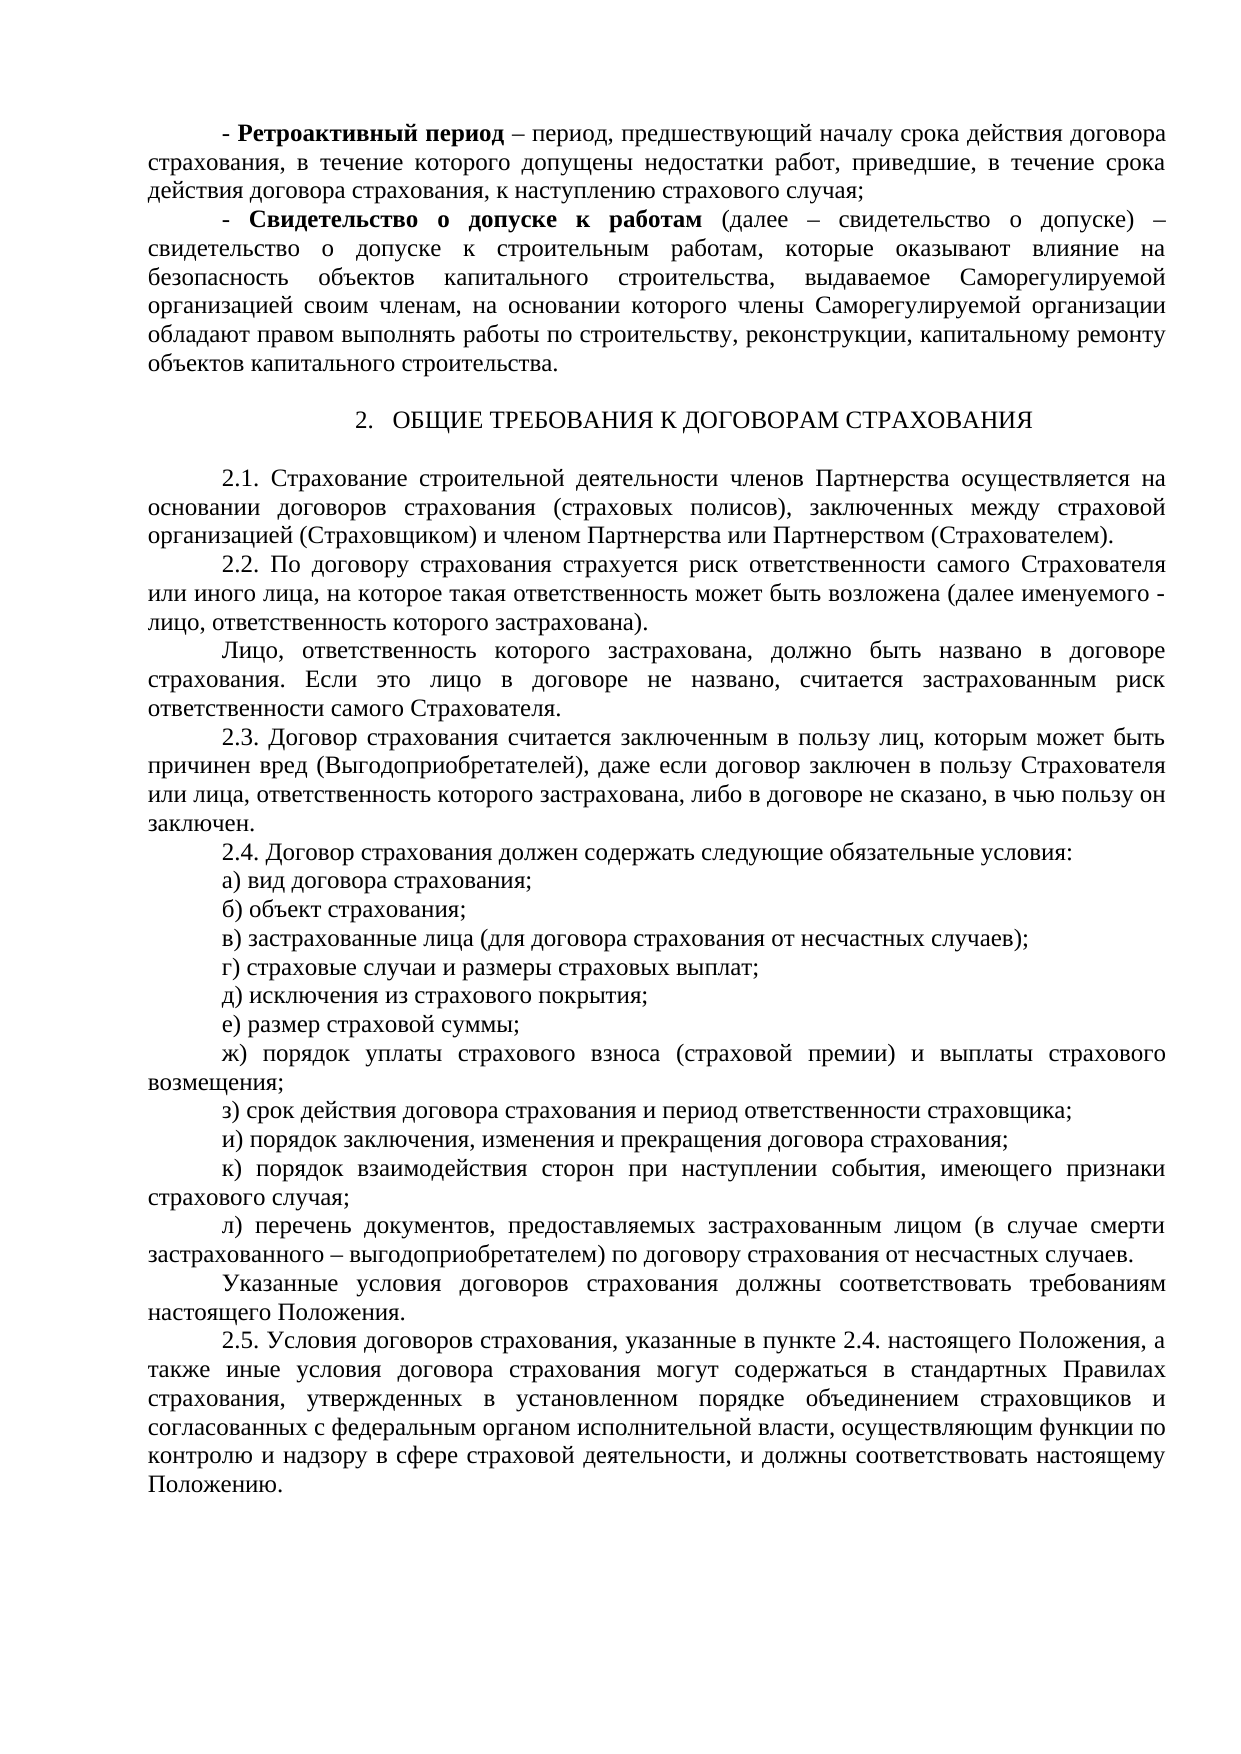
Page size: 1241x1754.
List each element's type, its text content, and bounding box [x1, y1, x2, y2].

text е) размер страховой суммы; [148, 1009, 1167, 1038]
text д) исключения из страхового покрытия; [148, 981, 1167, 1009]
text и) порядок заключения, изменения и прекращения договора страхования; [148, 1124, 1167, 1153]
text з) срок действия договора страхования и период ответственности страховщика; [148, 1096, 1167, 1124]
text - Ретроактивный период – период, предшествующий началу срока действия договора страхования, в течение которого допущены недостатки работ, приведшие, в течение срока действия договора страхования, к наступлению страхового случая; [148, 118, 1167, 204]
text Лицо, ответственность которого застрахована, должно быть названо в договоре страхования. Если это лицо в договоре не названо, считается застрахованным риск ответственности самого Страхователя. [148, 636, 1167, 722]
text 2.3. Договор страхования считается заключенным в пользу лиц, которым может быть причинен вред (Выгодоприобретателей), даже если договор заключен в пользу Страхователя или лица, ответственность которого застрахована, либо в договоре не сказано, в чью пользу он заключен. [148, 722, 1167, 837]
list ОБЩИЕ ТРЕБОВАНИЯ К ДОГОВОРАМ СТРАХОВАНИЯ [222, 406, 1167, 434]
text 2.2. По договору страхования страхуется риск ответственности самого Страхователя или иного лица, на которое такая ответственность может быть возложена (далее именуемого - лицо, ответственность которого застрахована). [148, 549, 1167, 636]
text л) перечень документов, предоставляемых застрахованным лицом (в случае смерти застрахованного – выгодоприобретателем) по договору страхования от несчастных случаев. [148, 1211, 1167, 1268]
text 2.4. Договор страхования должен содержать следующие обязательные условия: [148, 837, 1167, 866]
text 2.5. Условия договоров страхования, указанные в пункте 2.4. настоящего Положения, а также иные условия договора страхования могут содержаться в стандартных Правилах страхования, утвержденных в установленном порядке объединением страховщиков и согласованных с федеральным органом исполнительной власти, осуществляющим функции по контролю и надзору в сфере страховой деятельности, и должны соответствовать настоящему Положению. [148, 1326, 1167, 1498]
text 2.1. Страхование строительной деятельности членов Партнерства осуществляется на основании договоров страхования (страховых полисов), заключенных между страховой организацией (Страховщиком) и членом Партнерства или Партнерством (Страхователем). [148, 463, 1167, 549]
text Указанные условия договоров страхования должны соответствовать требованиям настоящего Положения. [148, 1268, 1167, 1326]
text в) застрахованные лица (для договора страхования от несчастных случаев); [148, 923, 1167, 952]
text а) вид договора страхования; [148, 866, 1167, 894]
text к) порядок взаимодействия сторон при наступлении события, имеющего признаки страхового случая; [148, 1153, 1167, 1211]
text - Свидетельство о допуске к работам (далее – свидетельство о допуске) – свидетельство о допуске к строительным работам, которые оказывают влияние на безопасность объектов капитального строительства, выдаваемое Саморегулируемой организацией своим членам, на основании которого члены Саморегулируемой организации обладают правом выполнять работы по строительству, реконструкции, капитальному ремонту объектов капитального строительства. [148, 204, 1167, 377]
text г) страховые случаи и размеры страховых выплат; [148, 952, 1167, 981]
text б) объект страхования; [148, 894, 1167, 923]
text ж) порядок уплаты страхового взноса (страховой премии) и выплаты страхового возмещения; [148, 1038, 1167, 1096]
